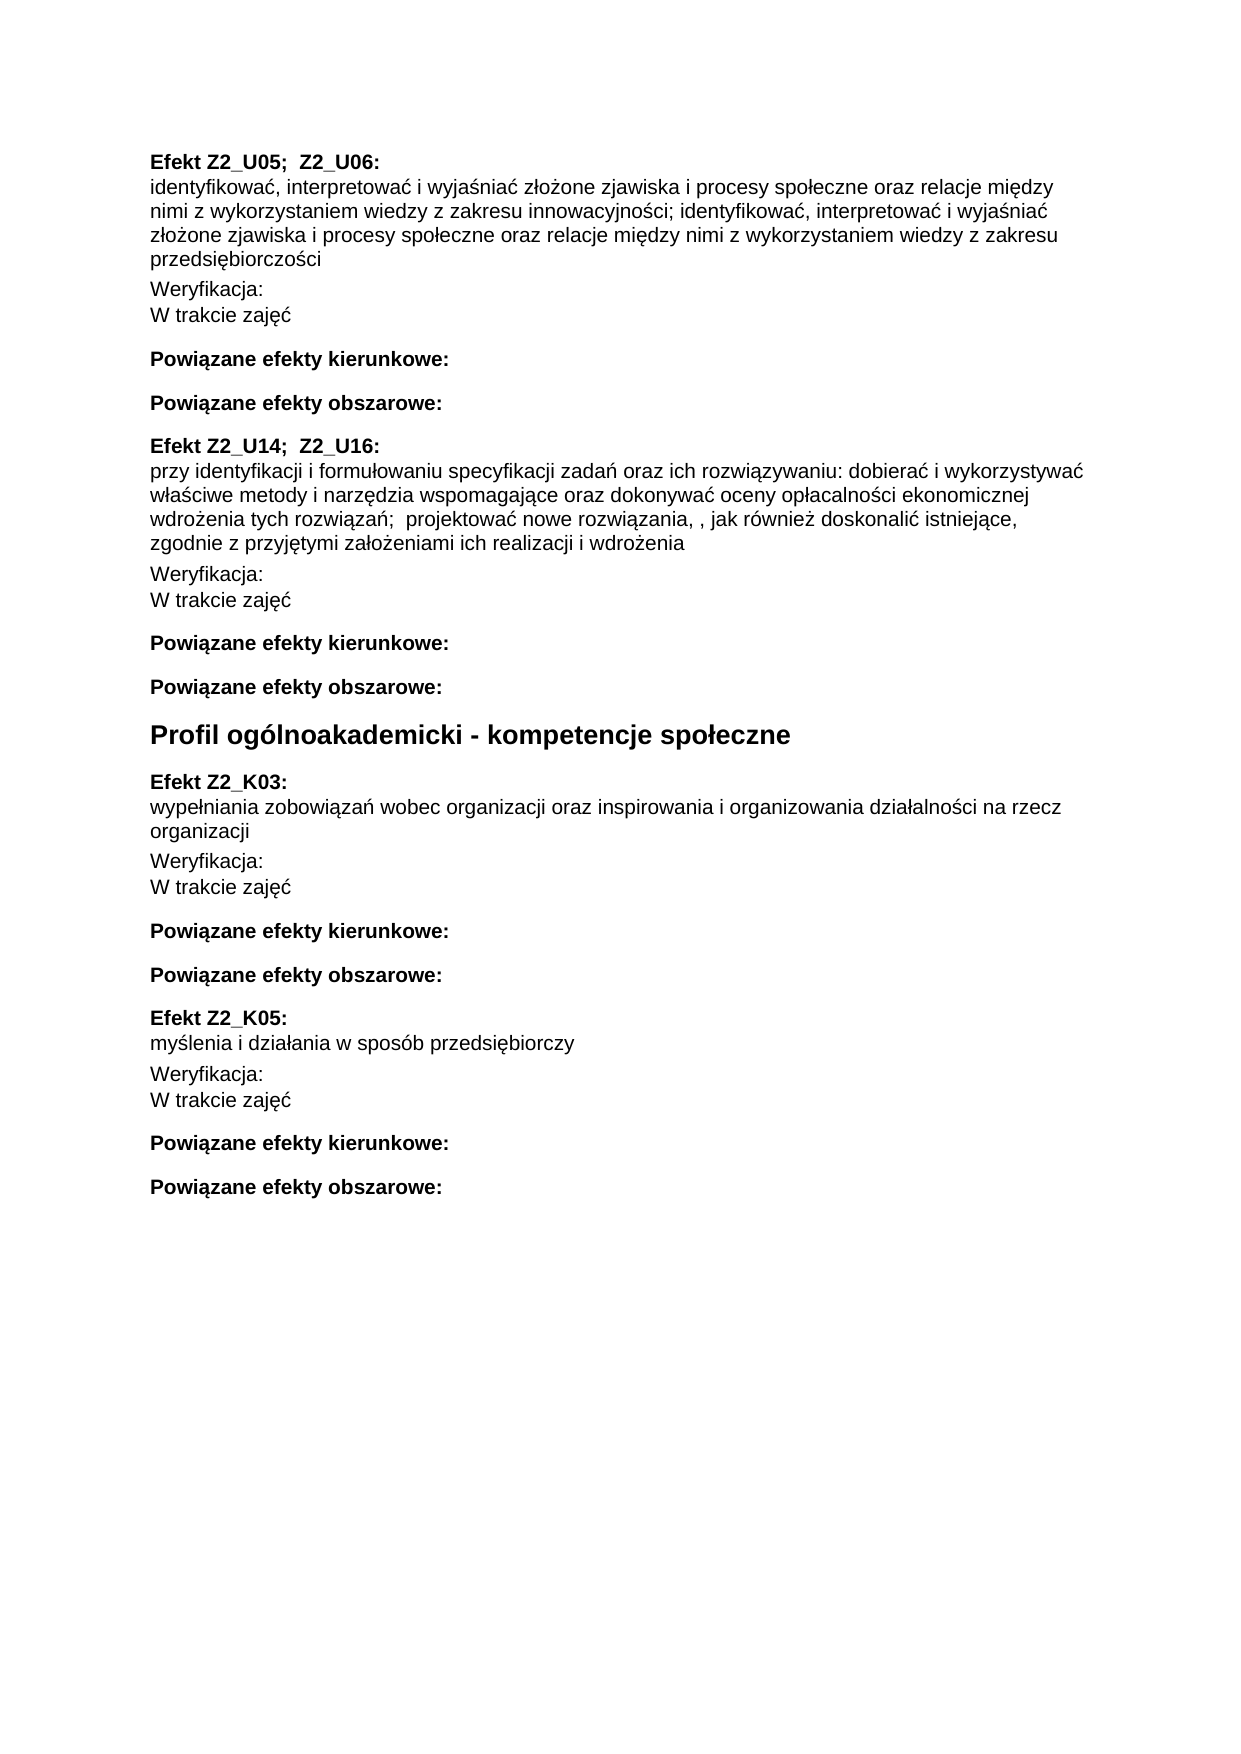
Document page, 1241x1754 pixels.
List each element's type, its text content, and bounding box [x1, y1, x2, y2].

text Powiązane efekty obszarowe: [150, 391, 1090, 414]
text W trakcie zajęć [150, 303, 1090, 327]
text identyfikować, interpretować i wyjaśniać złożone zjawiska i procesy społeczne oraz relacje między nimi z wykorzystaniem wiedzy z zakresu innowacyjności; identyfikować, interpretować i wyjaśniać złożone zjawiska i procesy społeczne oraz relacje między nimi z wykorzystaniem wiedzy z zakresu przedsiębiorczości [150, 175, 1090, 271]
text Weryfikacja: [150, 849, 1090, 873]
text Weryfikacja: [150, 277, 1090, 301]
text W trakcie zajęć [150, 587, 1090, 611]
text W trakcie zajęć [150, 875, 1090, 899]
text Powiązane efekty obszarowe: [150, 675, 1090, 699]
text przy identyfikacji i formułowaniu specyfikacji zadań oraz ich rozwiązywaniu: dobierać i wykorzystywać właściwe metody i narzędzia wspomagające oraz dokonywać oceny opłacalności ekonomicznej wdrożenia tych rozwiązań; projektować nowe rozwiązania, , jak również doskonalić istniejące, zgodnie z przyjętymi założeniami ich realizacji i wdrożenia [150, 459, 1090, 555]
subtitle Profil ogólnoakademicki - kompetencje społeczne [150, 719, 1090, 750]
text Efekt Z2_U05; Z2_U06: [150, 150, 1090, 174]
text Powiązane efekty obszarowe: [150, 1175, 1090, 1199]
text Efekt Z2_K03: [150, 770, 1090, 794]
text Powiązane efekty kierunkowe: [150, 919, 1090, 943]
text Powiązane efekty obszarowe: [150, 962, 1090, 986]
text Efekt Z2_U14; Z2_U16: [150, 434, 1090, 458]
text Powiązane efekty kierunkowe: [150, 1131, 1090, 1155]
text Powiązane efekty kierunkowe: [150, 631, 1090, 655]
text Powiązane efekty kierunkowe: [150, 347, 1090, 371]
text wypełniania zobowiązań wobec organizacji oraz inspirowania i organizowania działalności na rzecz organizacji [150, 795, 1090, 843]
text Weryfikacja: [150, 1061, 1090, 1085]
text Efekt Z2_K05: [150, 1006, 1090, 1030]
text W trakcie zajęć [150, 1087, 1090, 1111]
text Weryfikacja: [150, 561, 1090, 585]
text myślenia i działania w sposób przedsiębiorczy [150, 1031, 1090, 1055]
